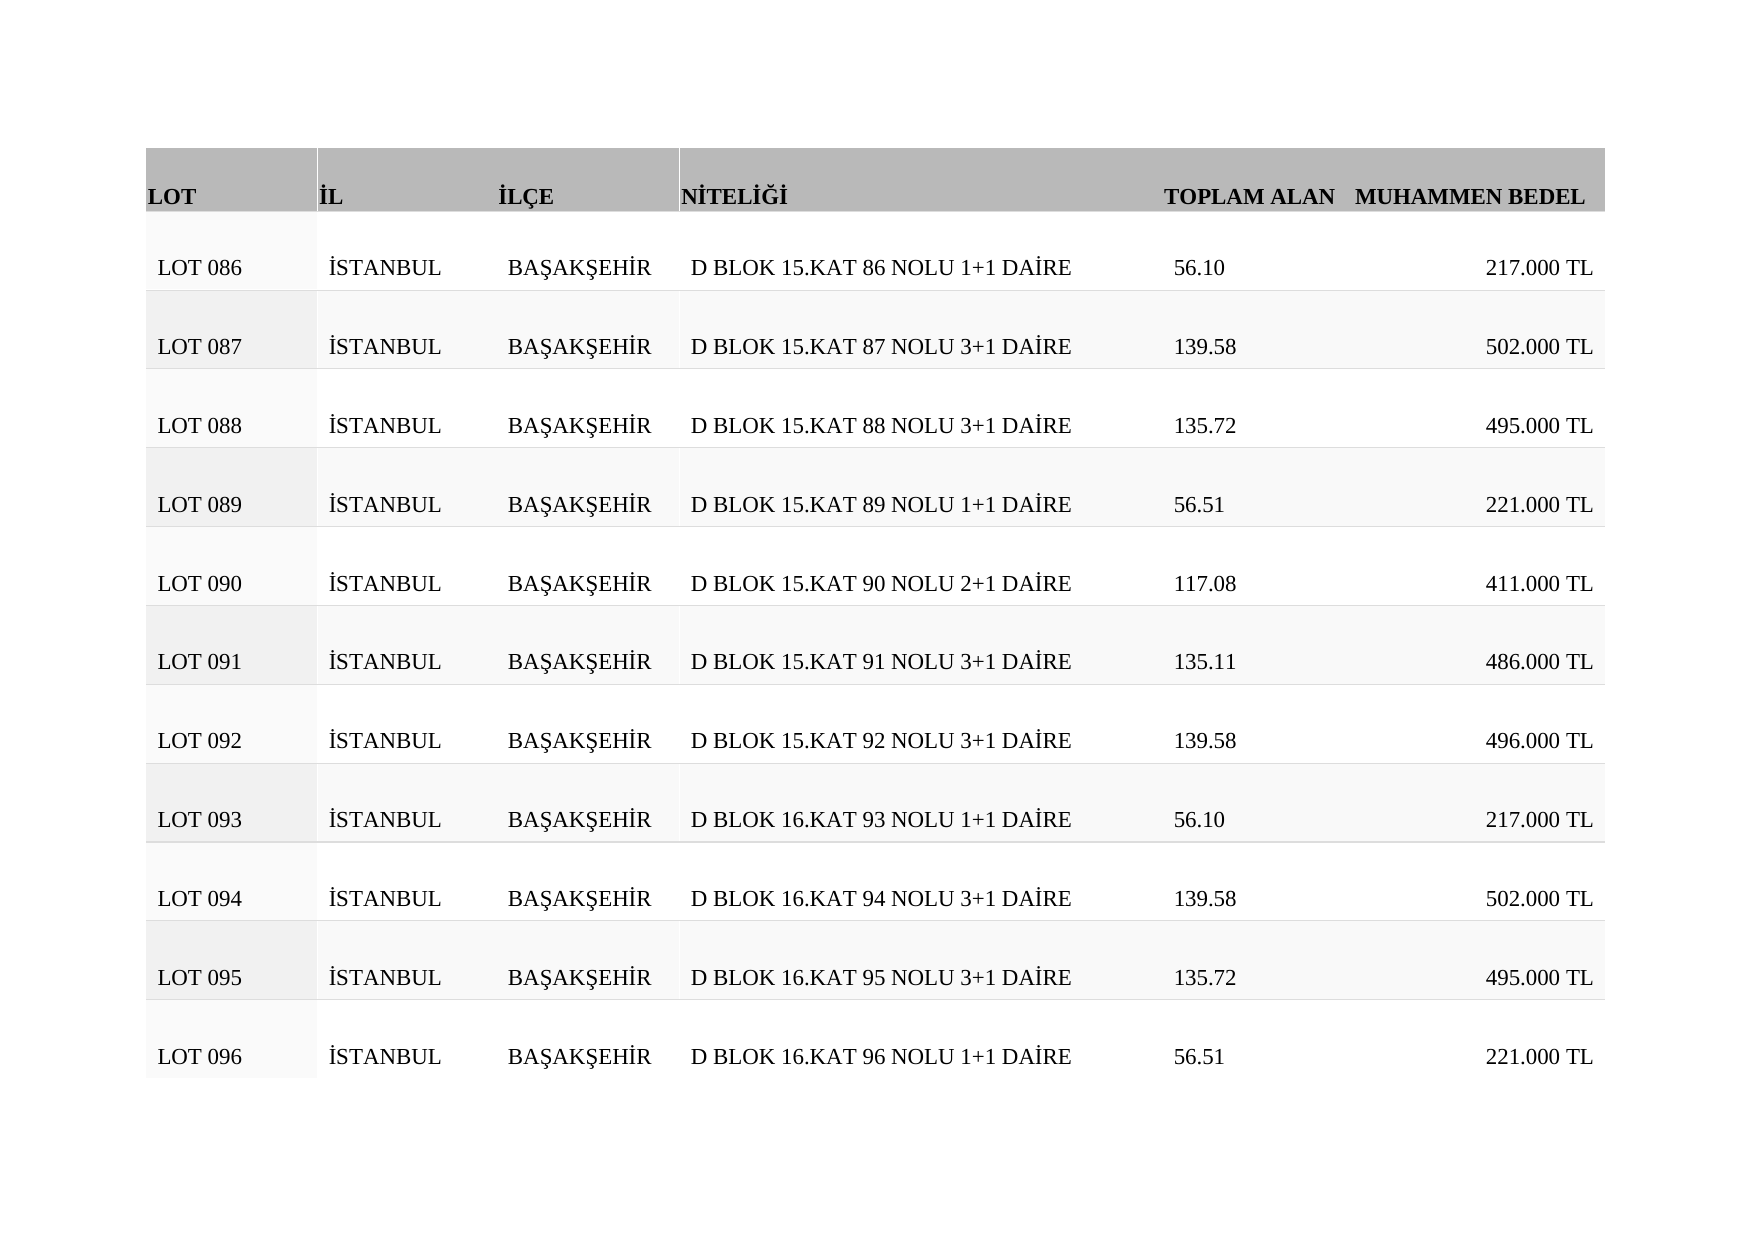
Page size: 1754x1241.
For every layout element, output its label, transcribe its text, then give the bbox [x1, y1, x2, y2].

table_cell BAŞAKŞEHİR [497, 369, 679, 447]
table_cell 502.000 TL [1353, 843, 1605, 920]
table_cell İSTANBUL [318, 921, 497, 999]
table_cell 217.000 TL [1353, 212, 1605, 289]
table_cell 502.000 TL [1353, 291, 1605, 368]
table_cell İSTANBUL [318, 685, 497, 763]
table_cell 139.58 [1162, 843, 1353, 920]
table_header İLÇE [497, 148, 679, 211]
table_cell D BLOK 16.KAT 93 NOLU 1+1 DAİRE [680, 764, 1162, 841]
table_cell D BLOK 15.KAT 89 NOLU 1+1 DAİRE [680, 448, 1162, 526]
table_cell BAŞAKŞEHİR [497, 291, 679, 368]
table_cell İSTANBUL [318, 606, 497, 684]
table_cell LOT 094 [146, 843, 317, 920]
table_cell LOT 092 [146, 685, 317, 763]
table_cell LOT 095 [146, 921, 317, 999]
table_header MUHAMMEN BEDEL [1353, 148, 1605, 211]
table_cell İSTANBUL [318, 369, 497, 447]
table_cell 117.08 [1162, 527, 1353, 605]
table_cell İSTANBUL [318, 1000, 497, 1078]
table_header TOPLAM ALAN [1162, 148, 1353, 211]
table_cell LOT 089 [146, 448, 317, 526]
table_cell D BLOK 15.KAT 86 NOLU 1+1 DAİRE [680, 212, 1162, 289]
table_cell 486.000 TL [1353, 606, 1605, 684]
table_cell LOT 087 [146, 291, 317, 368]
table_cell 56.10 [1162, 212, 1353, 289]
table_cell BAŞAKŞEHİR [497, 527, 679, 605]
table_cell D BLOK 16.KAT 96 NOLU 1+1 DAİRE [680, 1000, 1162, 1078]
table_cell 221.000 TL [1353, 1000, 1605, 1078]
table_cell LOT 093 [146, 764, 317, 841]
table_cell 411.000 TL [1353, 527, 1605, 605]
table_header NİTELİĞİ [680, 148, 1162, 211]
table_header LOT [146, 148, 317, 211]
table_cell LOT 091 [146, 606, 317, 684]
table_cell D BLOK 15.KAT 87 NOLU 3+1 DAİRE [680, 291, 1162, 368]
table_cell LOT 086 [146, 212, 317, 289]
table_cell 135.11 [1162, 606, 1353, 684]
table_cell İSTANBUL [318, 764, 497, 841]
table_cell LOT 090 [146, 527, 317, 605]
table_cell D BLOK 16.KAT 95 NOLU 3+1 DAİRE [680, 921, 1162, 999]
table_cell D BLOK 15.KAT 88 NOLU 3+1 DAİRE [680, 369, 1162, 447]
table_cell LOT 088 [146, 369, 317, 447]
table_header İL [318, 148, 497, 211]
table_cell D BLOK 15.KAT 92 NOLU 3+1 DAİRE [680, 685, 1162, 763]
table_cell 56.51 [1162, 448, 1353, 526]
table_cell BAŞAKŞEHİR [497, 685, 679, 763]
table_cell LOT 096 [146, 1000, 317, 1078]
table_cell BAŞAKŞEHİR [497, 448, 679, 526]
table_cell 217.000 TL [1353, 764, 1605, 841]
table_cell 496.000 TL [1353, 685, 1605, 763]
table_cell D BLOK 15.KAT 90 NOLU 2+1 DAİRE [680, 527, 1162, 605]
table_cell D BLOK 16.KAT 94 NOLU 3+1 DAİRE [680, 843, 1162, 920]
table_cell BAŞAKŞEHİR [497, 921, 679, 999]
table_cell İSTANBUL [318, 527, 497, 605]
table_cell 139.58 [1162, 685, 1353, 763]
table_cell 495.000 TL [1353, 369, 1605, 447]
table_cell İSTANBUL [318, 212, 497, 289]
table_cell 221.000 TL [1353, 448, 1605, 526]
table_cell İSTANBUL [318, 843, 497, 920]
table_cell İSTANBUL [318, 448, 497, 526]
table_cell 56.51 [1162, 1000, 1353, 1078]
table_cell 135.72 [1162, 921, 1353, 999]
table_cell D BLOK 15.KAT 91 NOLU 3+1 DAİRE [680, 606, 1162, 684]
table_cell BAŞAKŞEHİR [497, 212, 679, 289]
table_cell BAŞAKŞEHİR [497, 1000, 679, 1078]
table_cell 495.000 TL [1353, 921, 1605, 999]
table_cell 135.72 [1162, 369, 1353, 447]
table_cell İSTANBUL [318, 291, 497, 368]
table_cell BAŞAKŞEHİR [497, 606, 679, 684]
table_cell 56.10 [1162, 764, 1353, 841]
table_cell BAŞAKŞEHİR [497, 764, 679, 841]
table_cell BAŞAKŞEHİR [497, 843, 679, 920]
table_cell 139.58 [1162, 291, 1353, 368]
